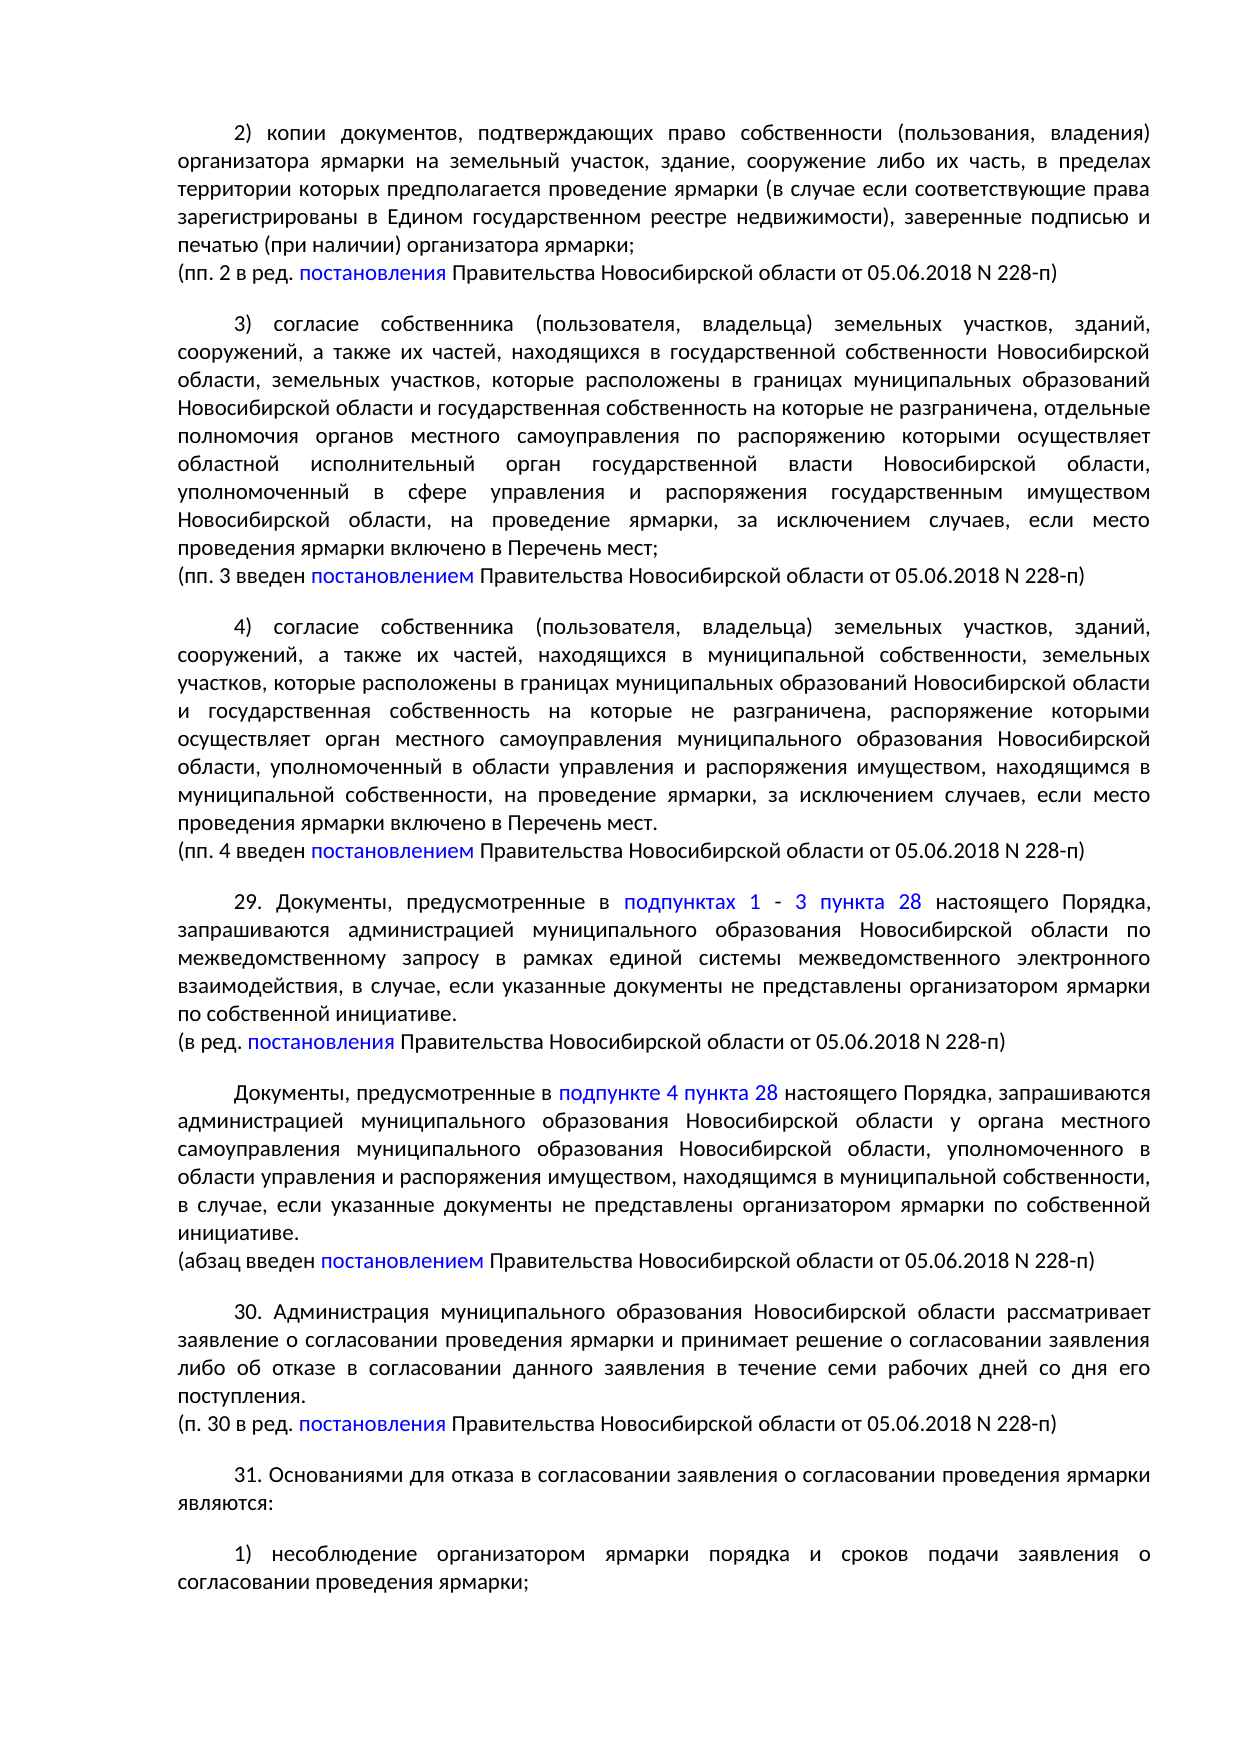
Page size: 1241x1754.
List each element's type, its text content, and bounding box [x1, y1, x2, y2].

text 3) согласие собственника (пользователя, владельца) земельных участков, зданий, сооружений, а также их частей, находящихся в государственной собственности Новосибирской области, земельных участков, которые расположены в границах муниципальных образований Новосибирской области и государственная собственность на которые не разграничена, отдельные полномочия органов местного самоуправления по распоряжению которыми осуществляет областной исполнительный орган государственной власти Новосибирской области, уполномоченный в сфере управления и распоряжения государственным имуществом Новосибирской области, на проведение ярмарки, за исключением случаев, если место проведения ярмарки включено в Перечень мест; [177, 309, 1152, 561]
text 31. Основаниями для отказа в согласовании заявления о согласовании проведения ярмарки являются: [177, 1461, 1152, 1517]
text (абзац введен постановлением Правительства Новосибирской области от 05.06.2018 N 228-п) [177, 1247, 1152, 1274]
text (п. 30 в ред. постановления Правительства Новосибирской области от 05.06.2018 N 228-п) [177, 1409, 1152, 1438]
text 1) несоблюдение организатором ярмарки порядка и сроков подачи заявления о согласовании проведения ярмарки; [177, 1539, 1152, 1596]
text (в ред. постановления Правительства Новосибирской области от 05.06.2018 N 228-п) [177, 1027, 1152, 1056]
text (пп. 2 в ред. постановления Правительства Новосибирской области от 05.06.2018 N 228-п) [177, 258, 1152, 286]
text 2) копии документов, подтверждающих право собственности (пользования, владения) организатора ярмарки на земельный участок, здание, сооружение либо их часть, в пределах территории которых предполагается проведение ярмарки (в случае если соответствующие права зарегистрированы в Едином государственном реестре недвижимости), заверенные подписью и печатью (при наличии) организатора ярмарки; [177, 118, 1152, 258]
text Документы, предусмотренные в подпункте 4 пункта 28 настоящего Порядка, запрашиваются администрацией муниципального образования Новосибирской области у органа местного самоуправления муниципального образования Новосибирской области, уполномоченного в области управления и распоряжения имуществом, находящимся в муниципальной собственности, в случае, если указанные документы не представлены организатором ярмарки по собственной инициативе. [177, 1078, 1152, 1247]
text (пп. 4 введен постановлением Правительства Новосибирской области от 05.06.2018 N 228-п) [177, 836, 1152, 864]
text (пп. 3 введен постановлением Правительства Новосибирской области от 05.06.2018 N 228-п) [177, 561, 1152, 589]
text 4) согласие собственника (пользователя, владельца) земельных участков, зданий, сооружений, а также их частей, находящихся в муниципальной собственности, земельных участков, которые расположены в границах муниципальных образований Новосибирской области и государственная собственность на которые не разграничена, распоряжение которыми осуществляет орган местного самоуправления муниципального образования Новосибирской области, уполномоченный в области управления и распоряжения имуществом, находящимся в муниципальной собственности, на проведение ярмарки, за исключением случаев, если место проведения ярмарки включено в Перечень мест. [177, 612, 1152, 836]
text 29. Документы, предусмотренные в подпунктах 1 - 3 пункта 28 настоящего Порядка, запрашиваются администрацией муниципального образования Новосибирской области по межведомственному запросу в рамках единой системы межведомственного электронного взаимодействия, в случае, если указанные документы не представлены организатором ярмарки по собственной инициативе. [177, 887, 1152, 1027]
text 30. Администрация муниципального образования Новосибирской области рассматривает заявление о согласовании проведения ярмарки и принимает решение о согласовании заявления либо об отказе в согласовании данного заявления в течение семи рабочих дней со дня его поступления. [177, 1297, 1152, 1409]
